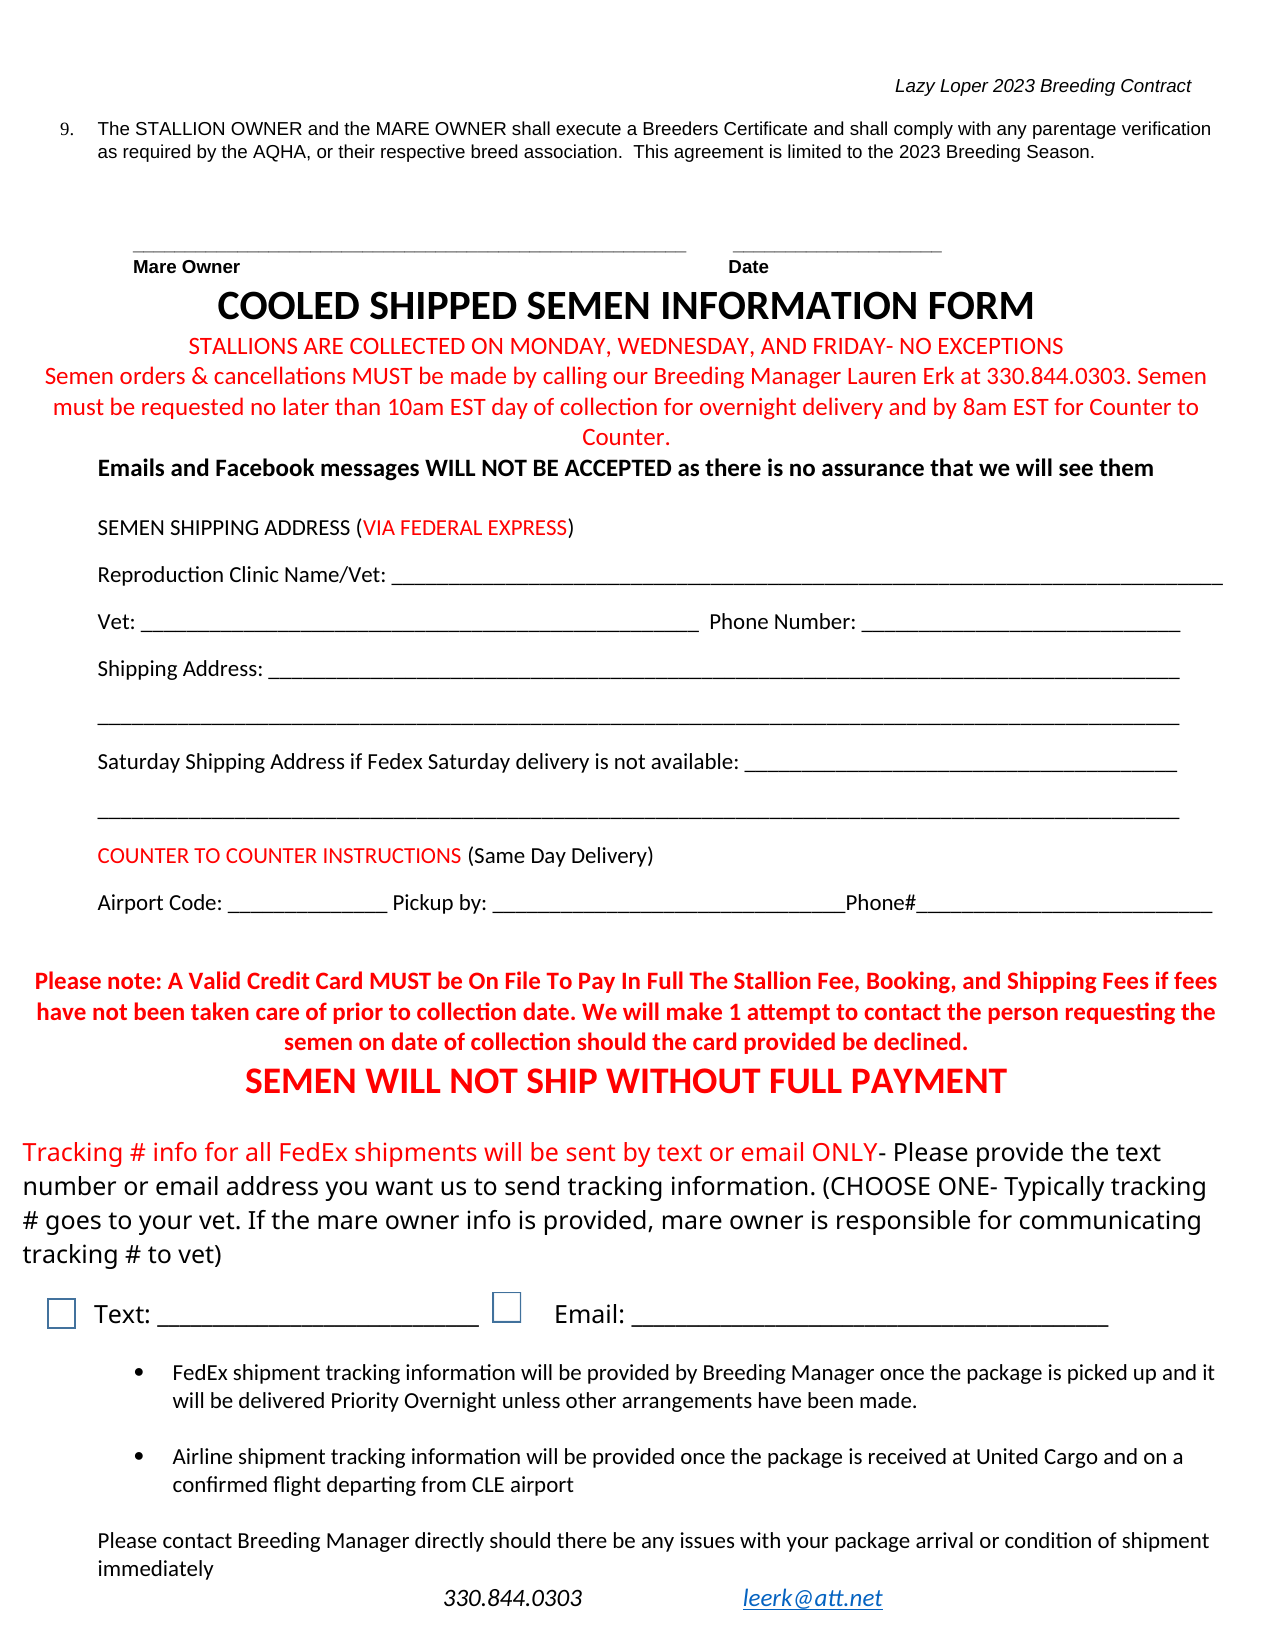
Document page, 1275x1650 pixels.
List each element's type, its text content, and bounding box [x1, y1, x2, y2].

list Airline shipment tracking information will be provided once the package is received at United Cargo and on a confirmed flight departing from CLE airport [135, 1442, 1230, 1498]
text Shipping Address: ________________________________________________________________________________ [22, 654, 1230, 682]
text Saturday Shipping Address if Fedex Saturday delivery is not available: ______________________________________ [22, 747, 1230, 776]
text Vet: _________________________________________________ Phone Number: ____________________________ [22, 607, 1230, 635]
list FedEx shipment tracking information will be provided by Breeding Manager once the package is picked up and it will be delivered Priority Overnight unless other arrangements have been made. [135, 1358, 1230, 1414]
text Emails and Facebook messages WILL NOT BE ACCEPTED as there is no assurance that we will see them [22, 452, 1230, 483]
text 330.844.0303 leerk@att.net [97, 1582, 1230, 1613]
text Tracking # info for all FedEx shipments will be sent by text or email ONLY- Please provide the text number or email address you want us to send tracking information. (CHOOSE ONE- Typically tracking # goes to your vet. If the mare owner info is provided, mare owner is responsible for communicating tracking # to vet) [22, 1134, 1230, 1270]
text Text: _____________________________ Email: ___________________________________________ [22, 1292, 1230, 1330]
text _______________________________________________________________________________________________ [22, 794, 1230, 822]
text Semen orders & cancellations MUST be made by calling our Breeding Manager Lauren Erk at 330.844.0303. Semen must be requested no later than 10am EST day of collection for overnight delivery and by 8am EST for Counter to Counter. [22, 361, 1230, 452]
picture [492, 1292, 522, 1323]
text STALLIONS ARE COLLECTED ON MONDAY, WEDNESDAY, AND FRIDAY- NO EXCEPTIONS [22, 330, 1230, 361]
text _____________________________________________________ ____________________ [96, 233, 1230, 254]
text COUNTER TO COUNTER INSTRUCTIONS (Same Day Delivery) [22, 841, 1230, 869]
list The STALLION OWNER and the MARE OWNER shall execute a Breeders Certificate and shall comply with any parentage verification as required by the AQHA, or their respective breed association. This agreement is limited to the 2023 Breeding Season. [60, 118, 1230, 162]
text Please note: A Valid Credit Card MUST be On File To Pay In Full The Stallion Fee, Booking, and Shipping Fees if fees have not been taken care of prior to collection date. We will make 1 attempt to contact the person requesting the semen on date of collection should the card provided be declined. [22, 966, 1230, 1057]
text Mare Owner Date [96, 256, 1230, 277]
text SEMEN WILL NOT SHIP WITHOUT FULL PAYMENT [22, 1057, 1230, 1103]
text COOLED SHIPPED SEMEN INFORMATION FORM [22, 279, 1230, 330]
text Please contact Breeding Manager directly should there be any issues with your package arrival or condition of shipment immediately [97, 1526, 1230, 1582]
text SEMEN SHIPPING ADDRESS (VIA FEDERAL EXPRESS) [22, 513, 1230, 541]
text Reproduction Clinic Name/Vet: _________________________________________________________________________ [22, 560, 1230, 588]
text Airport Code: ______________ Pickup by: _______________________________Phone#__________________________ [22, 888, 1230, 916]
text _______________________________________________________________________________________________ [22, 701, 1230, 729]
